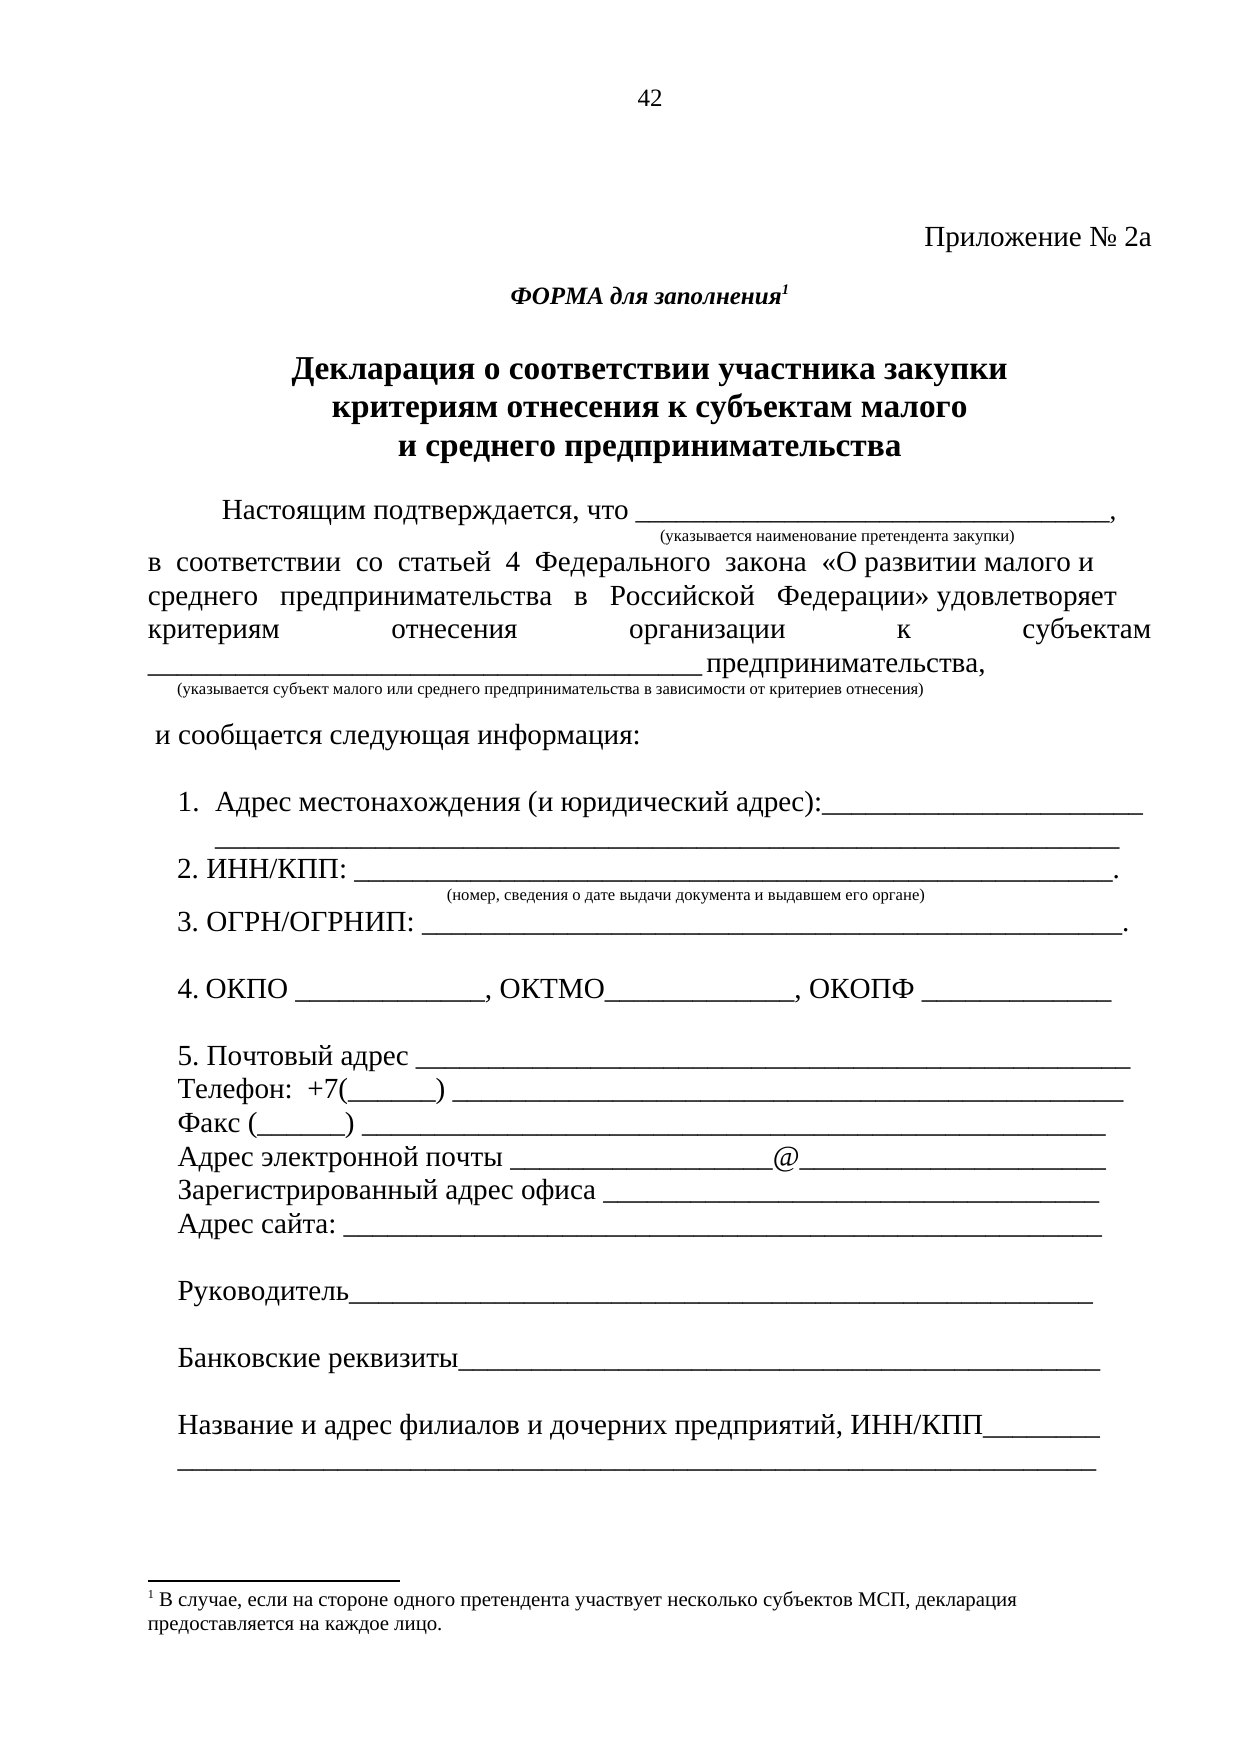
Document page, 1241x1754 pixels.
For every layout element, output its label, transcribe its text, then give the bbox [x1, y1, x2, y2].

list Адрес местонахождения (и юридический адрес):______________________ [177, 784, 1152, 818]
text и среднего предпринимательства [148, 425, 1152, 463]
text Адрес электронной почты __________________@_____________________ [148, 1139, 1152, 1172]
text и сообщается следующая информация: [148, 717, 1152, 751]
text Адрес сайта: ____________________________________________________ [148, 1206, 1152, 1239]
text Руководитель___________________________________________________ [148, 1273, 1152, 1306]
text (номер, сведения о дате выдачи документа и выдавшем его органе) [148, 885, 1152, 904]
text Факс (______) ___________________________________________________ [148, 1105, 1152, 1139]
text Декларация о соответствии участника закупки [148, 348, 1152, 386]
text _______________________________________________________________ [148, 1441, 1152, 1474]
list ______________________________________________________________ [215, 818, 1152, 851]
text Телефон: +7(______) ______________________________________________ [148, 1072, 1152, 1105]
text среднего предпринимательства в Российской Федерации» удовлетворяет [148, 578, 1152, 612]
text Настоящим подтверждается, что ___________________________________, [148, 492, 1152, 525]
text 4. ОКПО _____________, ОКТМО_____________, ОКОПФ _____________ [148, 971, 1152, 1004]
text 2. ИНН/КПП: ____________________________________________________. [148, 851, 1152, 885]
text 5. Почтовый адрес _________________________________________________ [148, 1038, 1152, 1072]
text 3. ОГРН/ОГРНИП: ________________________________________________. [148, 904, 1152, 937]
text ФОРМА для заполнения [148, 281, 1152, 310]
text (указывается наименование претендента закупки) [295, 525, 1152, 544]
text в соответствии со статьей 4 Федерального закона «О развитии малого и [148, 544, 1152, 578]
text Зарегистрированный адрес офиса __________________________________ [148, 1172, 1152, 1206]
text критериям отнесения к субъектам малого [148, 386, 1152, 425]
text (указывается субъект малого или среднего предпринимательства в зависимости от критериев отнесения) [148, 679, 1152, 698]
text критериям отнесения организации к субъектам ______________________________________ предпринимательства, [148, 612, 1152, 679]
text Приложение № 2а [148, 219, 1152, 252]
text Название и адрес филиалов и дочерних предприятий, ИНН/КПП________ [148, 1407, 1152, 1441]
text Банковские реквизиты____________________________________________ [148, 1340, 1152, 1373]
